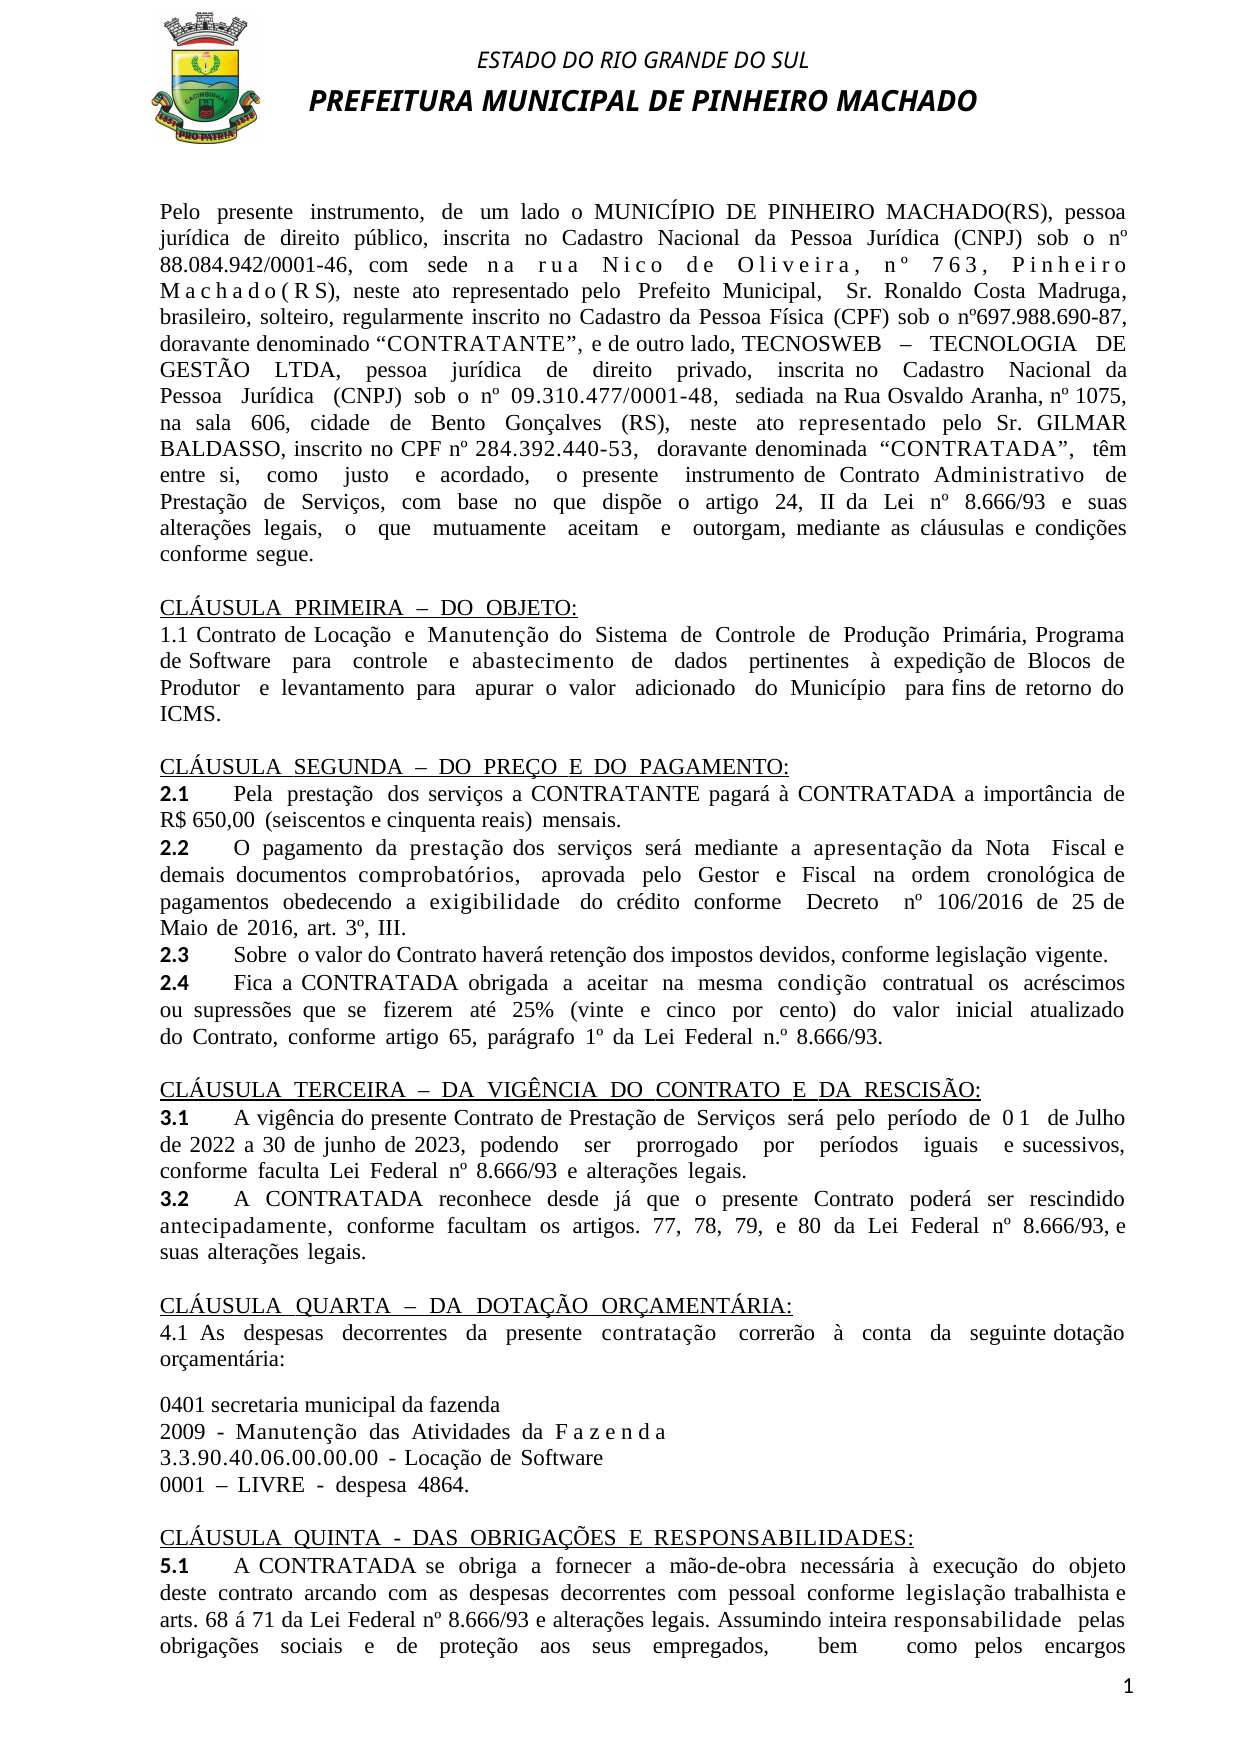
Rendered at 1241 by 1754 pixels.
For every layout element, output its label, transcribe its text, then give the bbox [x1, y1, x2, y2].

list Fica a CONTRATADA obrigada a aceitar na mesma condição contratual os acréscimos ou supressões que se fizerem até 25% (vinte e cinco por cento) do valor inicial atualizado do Contrato, conforme artigo 65, parágrafo 1º da Lei Federal n.º 8.666/93. [159, 968, 1125, 1049]
text CLÁUSULA QUINTA - DAS OBRIGAÇÕES E RESPONSABILIDADES: [159, 1523, 1138, 1551]
text 0401 secretaria municipal da fazenda [159, 1392, 1138, 1418]
picture [151, 12, 260, 144]
text CLÁUSULA TERCEIRA – DA VIGÊNCIA DO CONTRATO E DA RESCISÃO: [159, 1077, 1138, 1103]
list Sobre o valor do Contrato haverá retenção dos impostos devidos, conforme legislação vigente. [159, 940, 1124, 968]
list A vigência do presente Contrato de Prestação de Serviços será pelo período de 01 de Julho de 2022 a 30 de junho de 2023, podendo ser prorrogado por períodos iguais e sucessivos, conforme faculta Lei Federal nº 8.666/93 e alterações legais. [159, 1103, 1125, 1184]
text 4.1 As despesas decorrentes da presente contratação correrão à conta da seguinte dotação orçamentária: [159, 1319, 1124, 1371]
text 3.3.90.40.06.00.00.00 - Locação de Software [159, 1444, 1138, 1471]
list A CONTRATADA reconhece desde já que o presente Contrato poderá ser rescindido antecipadamente, conforme facultam os artigos. 77, 78, 79, e 80 da Lei Federal nº 8.666/93, e suas alterações legais. [159, 1184, 1126, 1264]
text 2009 - Manutenção das Atividades da Fazenda [159, 1418, 1138, 1444]
list Pela prestação dos serviços a CONTRATANTE pagará à CONTRATADA a importância de R$ 650,00 (seiscentos e cinquenta reais) mensais. [159, 780, 1125, 833]
text CLÁUSULA PRIMEIRA – DO OBJETO: [159, 593, 1138, 621]
text 0001 – LIVRE - despesa 4864. [159, 1471, 1138, 1497]
text 1.1 Contrato de Locação e Manutenção do Sistema de Controle de Produção Primária, Programa de Software para controle e abastecimento de dados pertinentes à expedição de Blocos de Produtor e levantamento para apurar o valor adicionado do Município para fins de retorno do ICMS. [159, 621, 1125, 727]
text CLÁUSULA QUARTA – DA DOTAÇÃO ORÇAMENTÁRIA: [159, 1291, 1138, 1319]
text Pelo presente instrumento, de um lado o MUNICÍPIO DE PINHEIRO MACHADO(RS), pessoa jurídica de direito público, inscrita no Cadastro Nacional da Pessoa Jurídica (CNPJ) sob o nº 88.084.942/0001-46, com sede na rua Nico de Oliveira, nº 763, Pinheiro Machado(RS), neste ato representado pelo Prefeito Municipal, Sr. Ronaldo Costa Madruga, brasileiro, solteiro, regularmente inscrito no Cadastro da Pessoa Física (CPF) sob o nº697.988.690-87, doravante denominado “CONTRATANTE”, e de outro lado, TECNOSWEB – TECNOLOGIA DE GESTÃO LTDA, pessoa jurídica de direito privado, inscrita no Cadastro Nacional da Pessoa Jurídica (CNPJ) sob o nº 09.310.477/0001-48, sediada na Rua Osvaldo Aranha, nº 1075, na sala 606, cidade de Bento Gonçalves (RS), neste ato representado pelo Sr. GILMAR BALDASSO, inscrito no CPF nº 284.392.440-53, doravante denominada “CONTRATADA”, têm entre si, como justo e acordado, o presente instrumento de Contrato Administrativo de Prestação de Serviços, com base no que dispõe o artigo 24, II da Lei nº 8.666/93 e suas alterações legais, o que mutuamente aceitam e outorgam, mediante as cláusulas e condições conforme segue. [159, 198, 1127, 567]
text CLÁUSULA SEGUNDA – DO PREÇO E DO PAGAMENTO: [159, 753, 1138, 779]
list O pagamento da prestação dos serviços será mediante a apresentação da Nota Fiscal e demais documentos comprobatórios, aprovada pelo Gestor e Fiscal na ordem cronológica de pagamentos obedecendo a exigibilidade do crédito conforme Decreto nº 106/2016 de 25 de Maio de 2016, art. 3º, III. [159, 833, 1125, 940]
